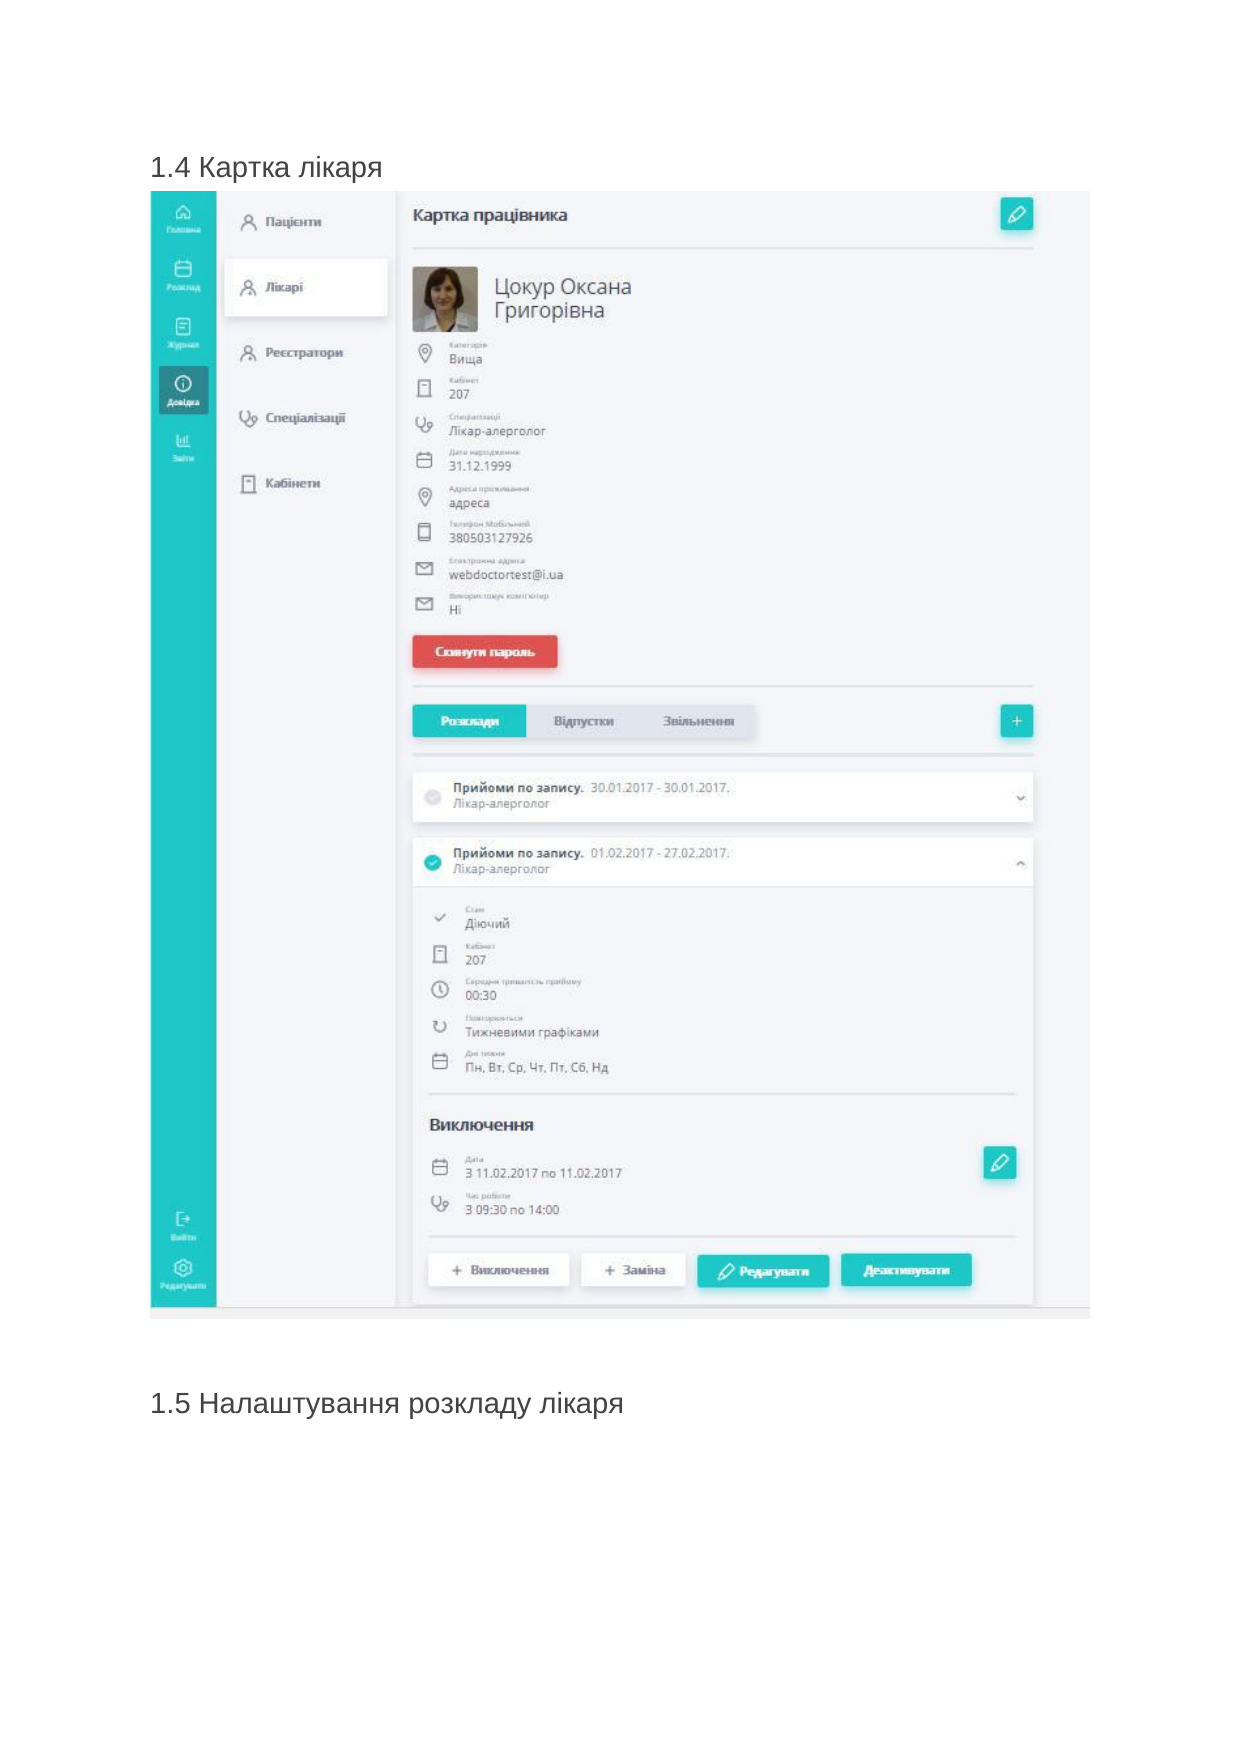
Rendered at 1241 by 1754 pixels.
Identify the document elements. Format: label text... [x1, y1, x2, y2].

subtitle 1.5 Налаштування розкладу лікаря [150, 1386, 1090, 1420]
picture [150, 191, 1091, 1319]
subtitle 1.4 Картка лікаря [150, 150, 1090, 183]
